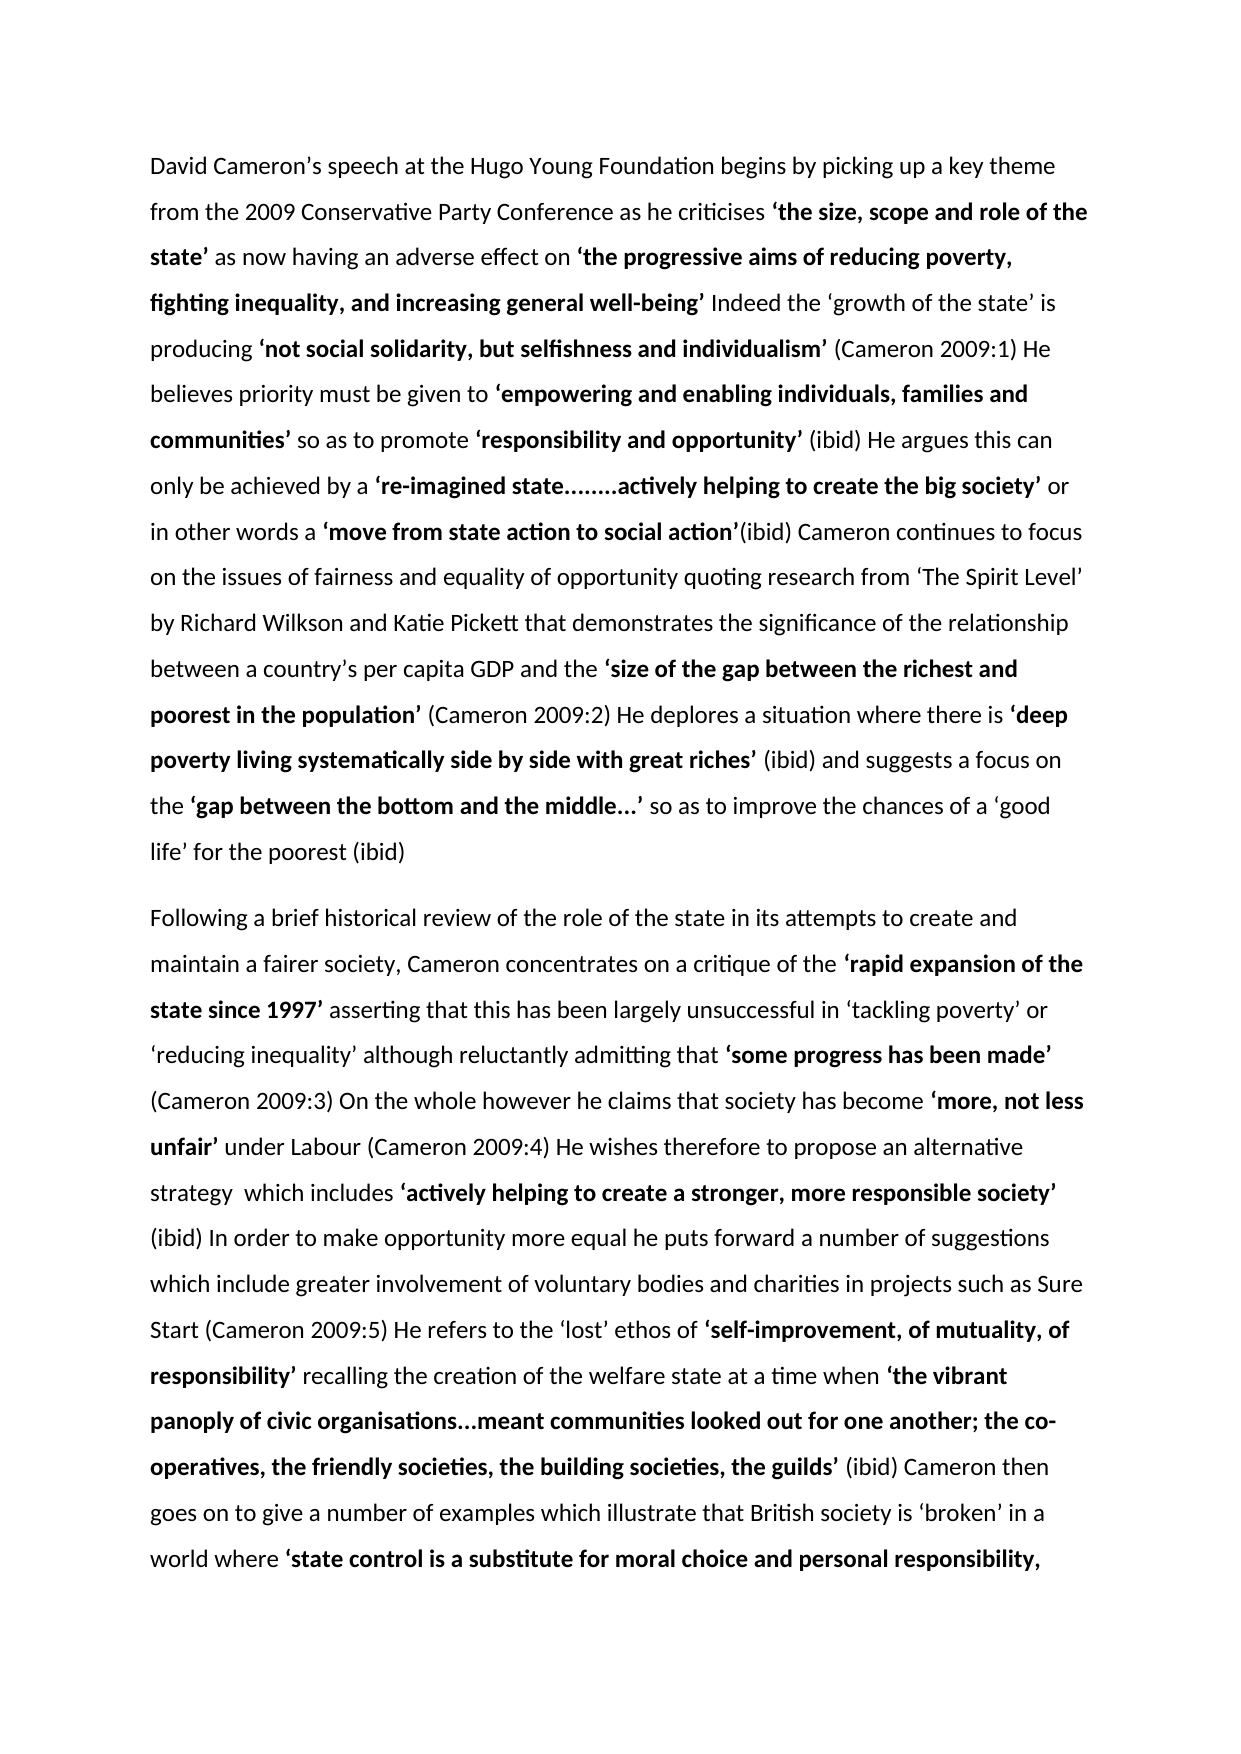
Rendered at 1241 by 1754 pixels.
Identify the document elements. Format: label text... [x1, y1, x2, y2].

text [150, 902, 1090, 1573]
text David Cameron’s speech at the Hugo Young Foundation begins by picking up a key theme from the 2009 Conservative Party Conference as he criticises ‘the size, scope and role of the state’ as now having an adverse effect on ‘the progressive aims of reducing poverty, fighting inequality, and increasing general well-being’ Indeed the ‘growth of the state’ is producing ‘not social solidarity, but selfishness and individualism’ (Cameron 2009:1) He believes priority must be given to ‘empowering and enabling individuals, families and communities’ so as to promote ‘responsibility and opportunity’ (ibid) He argues this can only be achieved by a ‘re-imagined state........actively helping to create the big society’ or in other words a ‘move from state action to social action’(ibid) Cameron continues to focus on the issues of fairness and equality of opportunity quoting research from ‘The Spirit Level’ by Richard Wilkson and Katie Pickett that demonstrates the significance of the relationship between a country’s per capita GDP and the ‘size of the gap between the richest and poorest in the population’ (Cameron 2009:2) He deplores a situation where there is ‘deep poverty living systematically side by side with great riches’ (ibid) and suggests a focus on the ‘gap between the bottom and the middle...’ so as to improve the chances of a ‘good life’ for the poorest (ibid) [150, 150, 1090, 866]
